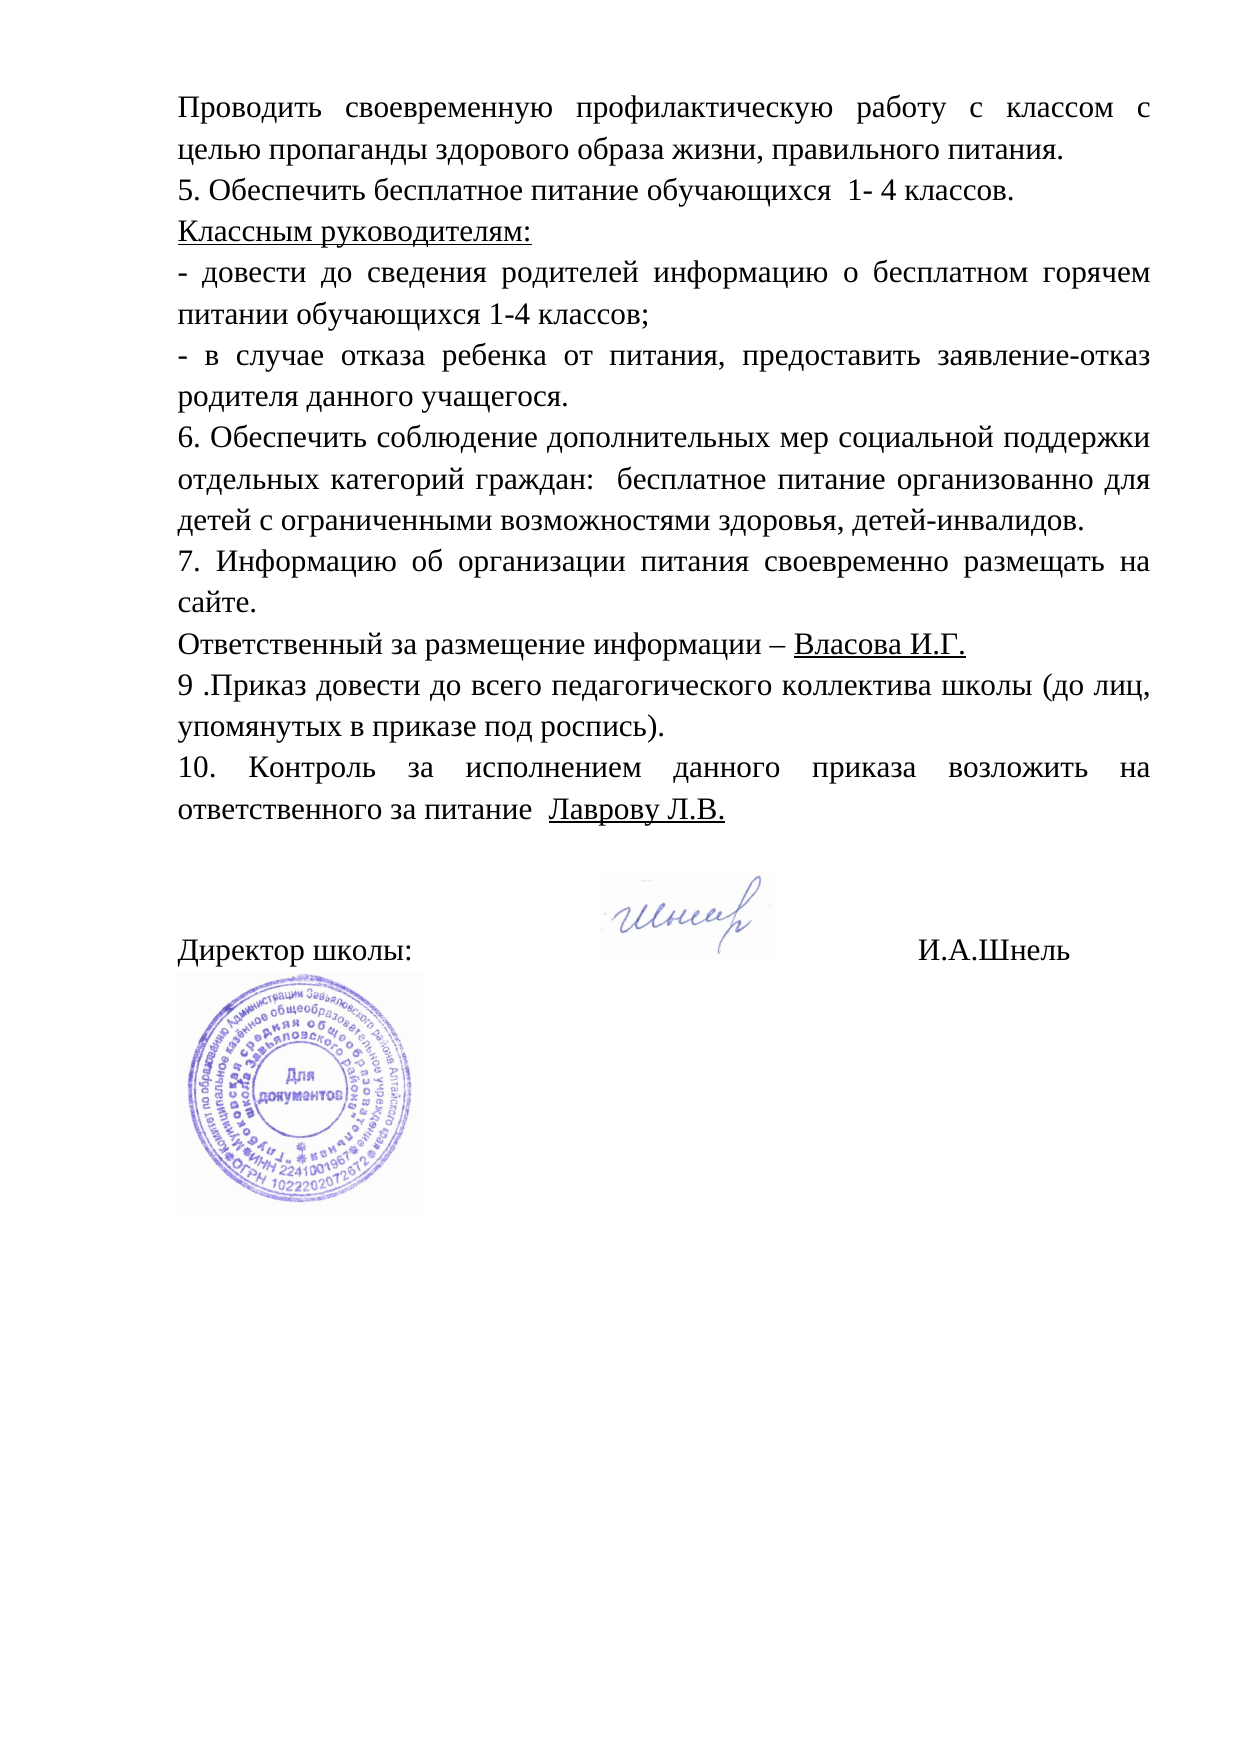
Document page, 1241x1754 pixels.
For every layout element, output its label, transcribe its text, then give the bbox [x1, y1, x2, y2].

text Ответственный за размещение информации – Власова И.Г. [177, 625, 1152, 661]
text 5. Обеспечить бесплатное питание обучающихся 1- 4 классов. [177, 171, 1152, 207]
text 10. Контроль за исполнением данного приказа возложить на ответственного за питание Лаврову Л.В. [177, 749, 1152, 826]
text - в случае отказа ребенка от питания, предоставить заявление-отказ родителя данного учащегося. [177, 336, 1152, 413]
text Проводить своевременную профилактическую работу с классом с целью пропаганды здорового образа жизни, правильного питания. [177, 89, 1152, 166]
text Директор школы: И.А.Шнель [177, 872, 1152, 967]
text 6. Обеспечить соблюдение дополнительных мер социальной поддержки отдельных категорий граждан: бесплатное питание организованно для детей с ограниченными возможностями здоровья, детей-инвалидов. [177, 419, 1152, 537]
text 9 .Приказ довести до всего педагогического коллектива школы (до лиц, упомянутых в приказе под роспись). [177, 666, 1152, 743]
text Классным руководителям: [177, 212, 1152, 248]
picture [600, 872, 778, 960]
text - довести до сведения родителей информацию о бесплатном горячем питании обучающихся 1-4 классов; [177, 254, 1152, 331]
picture [177, 972, 426, 1215]
text 7. Информацию об организации питания своевременно размещать на сайте. [177, 542, 1152, 619]
